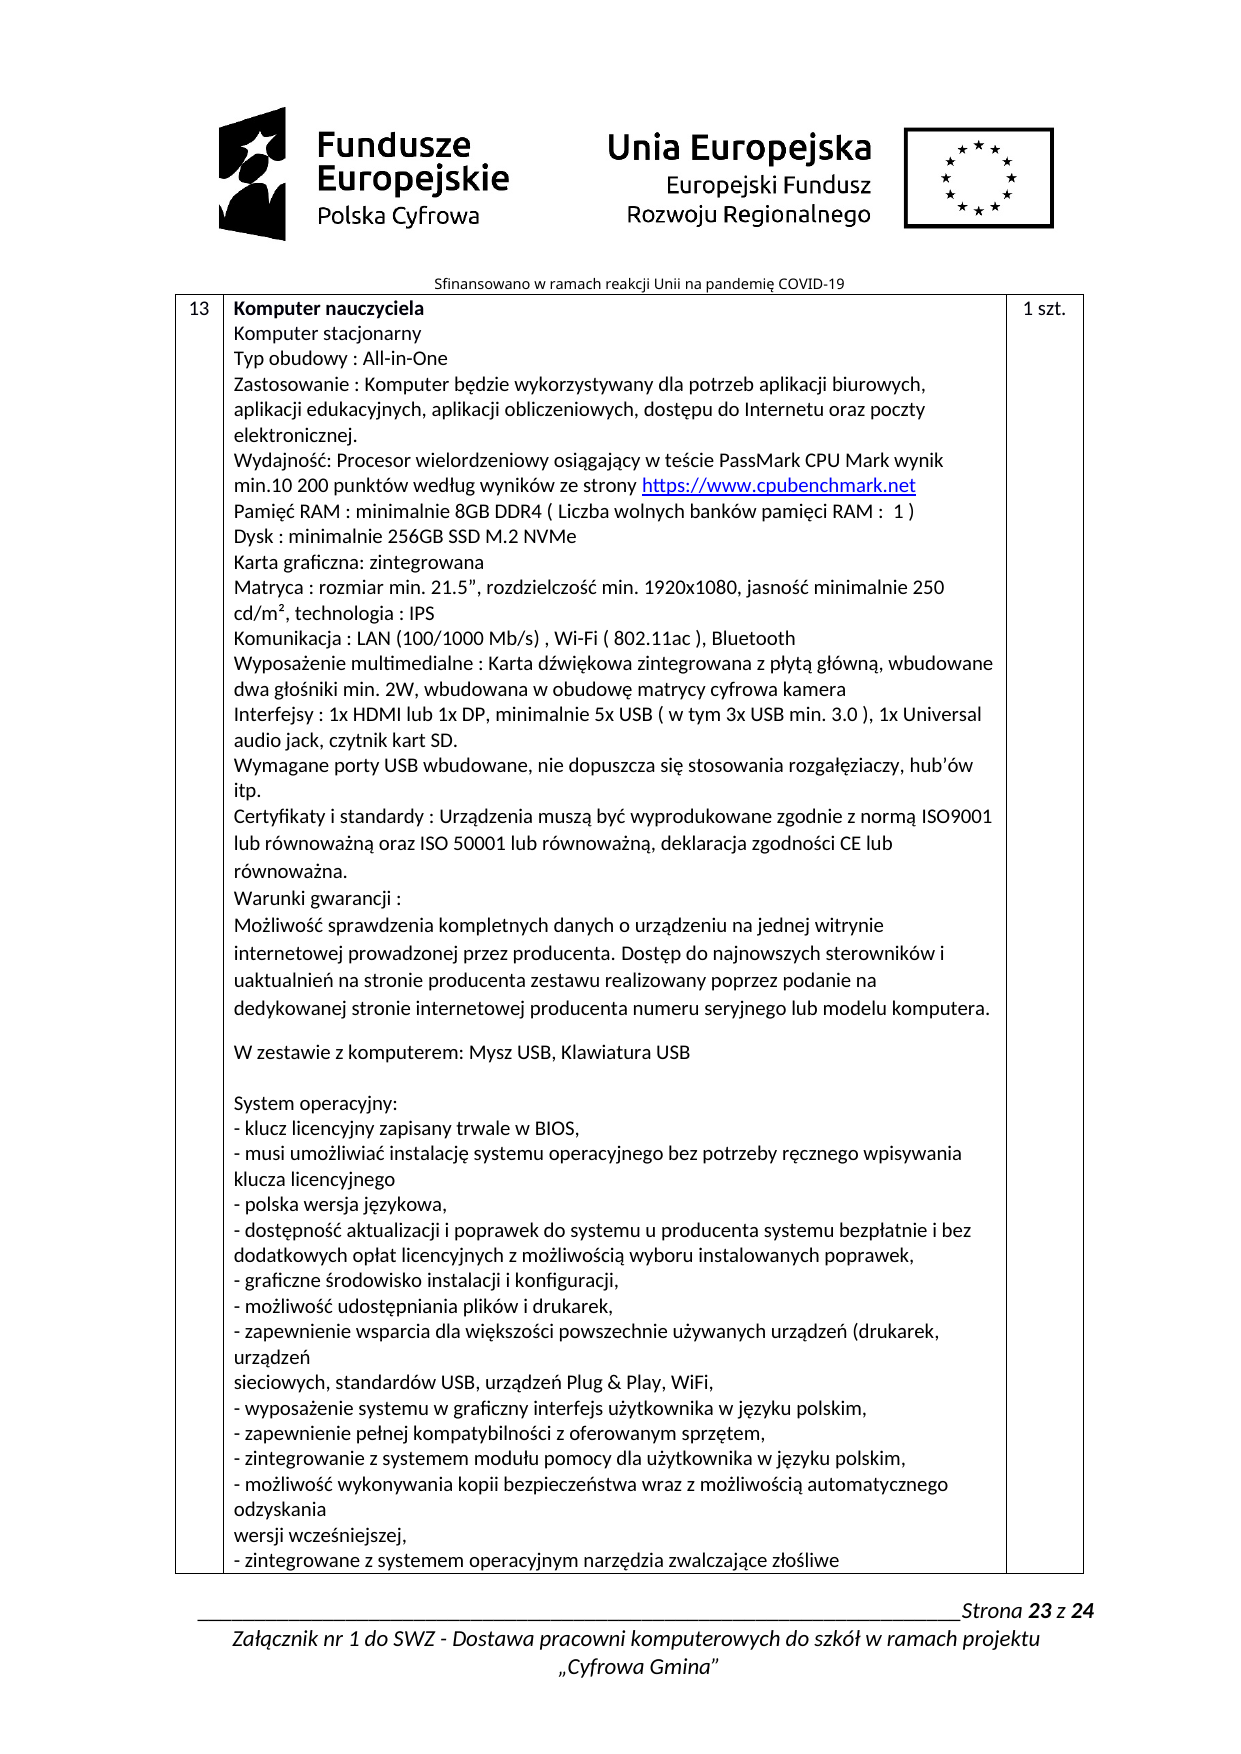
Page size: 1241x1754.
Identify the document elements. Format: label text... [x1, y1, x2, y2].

table_cell 1 szt. [1007, 295, 1083, 1573]
picture [185, 73, 1087, 274]
table_cell 13 [176, 295, 223, 1573]
